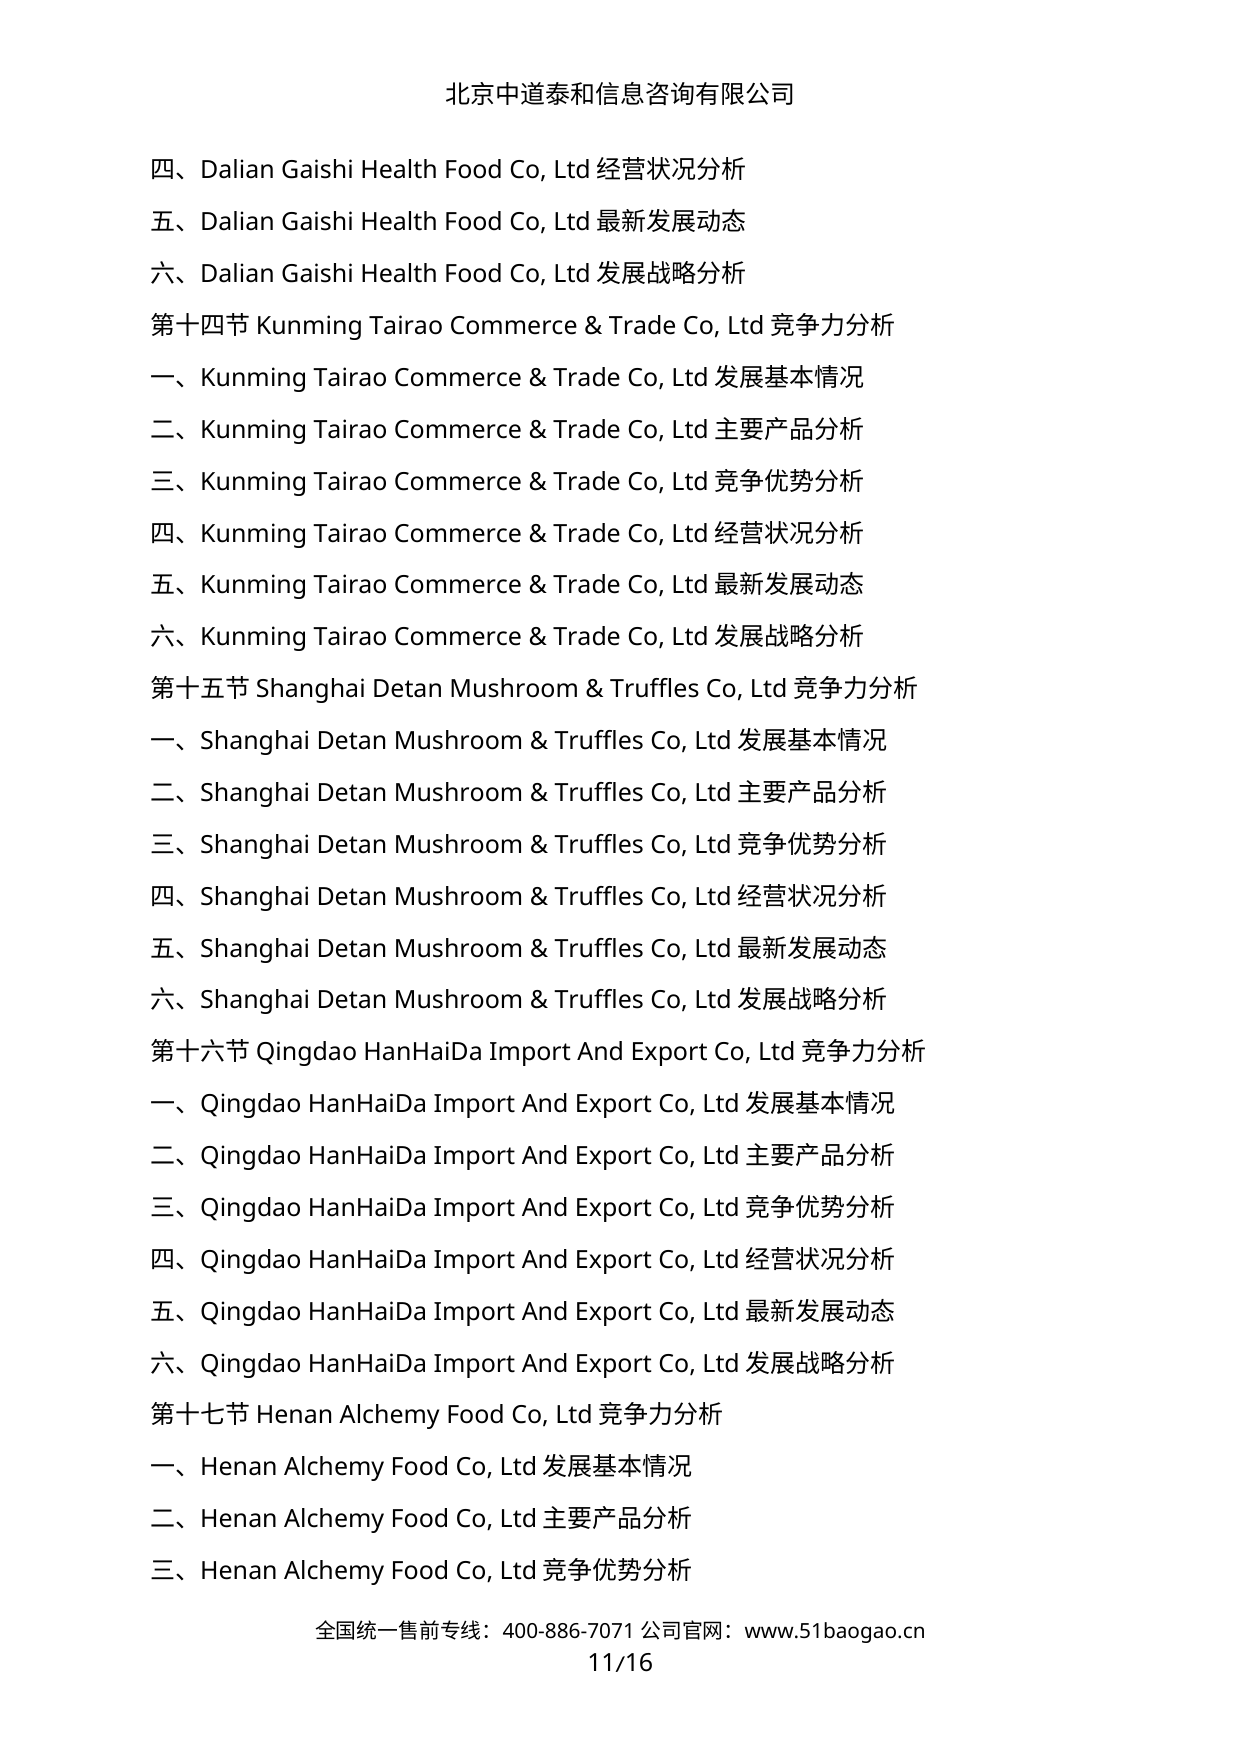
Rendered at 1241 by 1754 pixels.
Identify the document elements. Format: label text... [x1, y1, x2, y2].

text 第十六节 Qingdao HanHaiDa Import And Export Co, Ltd竞争力分析 [150, 1032, 1090, 1068]
text 二、Kunming Tairao Commerce & Trade Co, Ltd主要产品分析 [150, 409, 1090, 446]
text 四、Qingdao HanHaiDa Import And Export Co, Ltd经营状况分析 [150, 1239, 1090, 1276]
text 六、Dalian Gaishi Health Food Co, Ltd发展战略分析 [150, 254, 1090, 290]
text 五、Kunming Tairao Commerce & Trade Co, Ltd最新发展动态 [150, 565, 1090, 601]
text 二、Shanghai Detan Mushroom & Truffles Co, Ltd主要产品分析 [150, 772, 1090, 809]
text 四、Shanghai Detan Mushroom & Truffles Co, Ltd经营状况分析 [150, 876, 1090, 912]
text 一、Henan Alchemy Food Co, Ltd发展基本情况 [150, 1447, 1090, 1483]
text 三、Henan Alchemy Food Co, Ltd竞争优势分析 [150, 1551, 1090, 1587]
text 一、Kunming Tairao Commerce & Trade Co, Ltd发展基本情况 [150, 357, 1090, 394]
text 二、Qingdao HanHaiDa Import And Export Co, Ltd主要产品分析 [150, 1136, 1090, 1172]
text 六、Kunming Tairao Commerce & Trade Co, Ltd发展战略分析 [150, 617, 1090, 653]
text 第十五节 Shanghai Detan Mushroom & Truffles Co, Ltd竞争力分析 [150, 669, 1090, 705]
text 五、Shanghai Detan Mushroom & Truffles Co, Ltd最新发展动态 [150, 928, 1090, 964]
text 二、Henan Alchemy Food Co, Ltd主要产品分析 [150, 1499, 1090, 1535]
text 第十七节 Henan Alchemy Food Co, Ltd竞争力分析 [150, 1395, 1090, 1431]
text 五、Dalian Gaishi Health Food Co, Ltd最新发展动态 [150, 202, 1090, 238]
text 三、Shanghai Detan Mushroom & Truffles Co, Ltd竞争优势分析 [150, 824, 1090, 861]
text 六、Shanghai Detan Mushroom & Truffles Co, Ltd发展战略分析 [150, 980, 1090, 1016]
text 三、Kunming Tairao Commerce & Trade Co, Ltd竞争优势分析 [150, 461, 1090, 497]
text 五、Qingdao HanHaiDa Import And Export Co, Ltd最新发展动态 [150, 1291, 1090, 1327]
text 第十四节 Kunming Tairao Commerce & Trade Co, Ltd竞争力分析 [150, 306, 1090, 342]
text 四、Kunming Tairao Commerce & Trade Co, Ltd经营状况分析 [150, 513, 1090, 549]
text 六、Qingdao HanHaiDa Import And Export Co, Ltd发展战略分析 [150, 1343, 1090, 1379]
text 一、Shanghai Detan Mushroom & Truffles Co, Ltd发展基本情况 [150, 721, 1090, 757]
text 四、Dalian Gaishi Health Food Co, Ltd经营状况分析 [150, 150, 1090, 186]
text 三、Qingdao HanHaiDa Import And Export Co, Ltd竞争优势分析 [150, 1187, 1090, 1224]
text 一、Qingdao HanHaiDa Import And Export Co, Ltd发展基本情况 [150, 1084, 1090, 1120]
